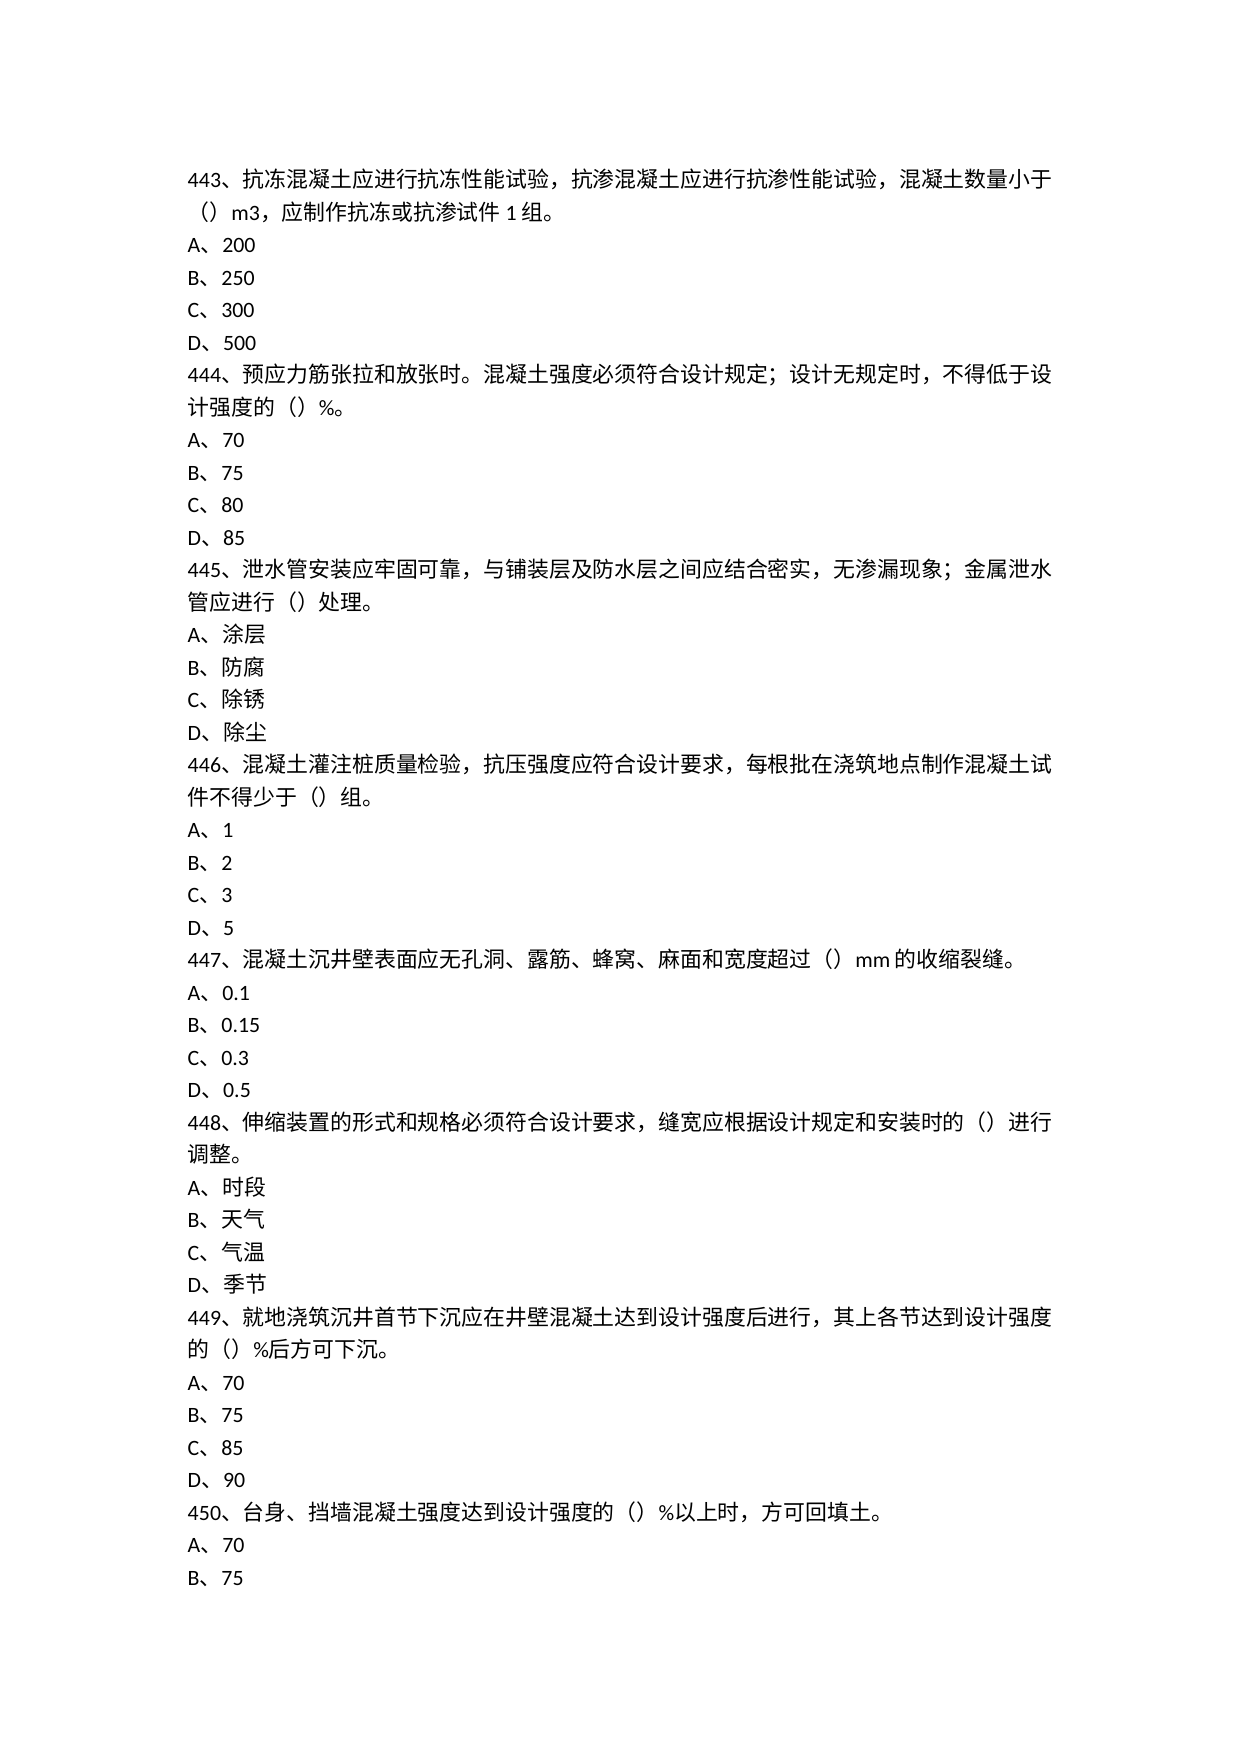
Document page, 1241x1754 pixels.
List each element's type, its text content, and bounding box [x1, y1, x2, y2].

text B、防腐 [187, 649, 1053, 682]
text A、涂层 [187, 617, 1053, 649]
text 443、抗冻混凝土应进行抗冻性能试验，抗渗混凝土应进行抗渗性能试验，混凝土数量小于（）m3，应制作抗冻或抗渗试件 1 组。 [187, 162, 1053, 227]
text 448、伸缩装置的形式和规格必须符合设计要求，缝宽应根据设计规定和安装时的（）进行调整。 [187, 1104, 1053, 1169]
text B、2 [187, 844, 1053, 877]
text D、85 [187, 519, 1053, 552]
text A、70 [187, 1527, 1053, 1559]
text A、0.1 [187, 974, 1053, 1007]
text C、0.3 [187, 1039, 1053, 1072]
text B、75 [187, 454, 1053, 487]
text A、70 [187, 422, 1053, 454]
text D、500 [187, 324, 1053, 357]
text D、90 [187, 1462, 1053, 1494]
text 445、泄水管安装应牢固可靠，与铺装层及防水层之间应结合密实，无渗漏现象；金属泄水管应进行（）处理。 [187, 552, 1053, 617]
text C、3 [187, 877, 1053, 909]
text C、气温 [187, 1234, 1053, 1267]
text A、200 [187, 227, 1053, 259]
text A、1 [187, 812, 1053, 844]
text C、除锈 [187, 682, 1053, 714]
text B、75 [187, 1397, 1053, 1429]
text C、80 [187, 487, 1053, 519]
text 450、台身、挡墙混凝土强度达到设计强度的（）%以上时，方可回填土。 [187, 1494, 1053, 1527]
text C、300 [187, 292, 1053, 324]
text D、除尘 [187, 714, 1053, 747]
text 449、就地浇筑沉井首节下沉应在井壁混凝土达到设计强度后进行，其上各节达到设计强度的（）%后方可下沉。 [187, 1299, 1053, 1364]
text 446、混凝土灌注桩质量检验，抗压强度应符合设计要求，每根批在浇筑地点制作混凝土试件不得少于（）组。 [187, 747, 1053, 812]
text D、5 [187, 909, 1053, 942]
text 447、混凝土沉井壁表面应无孔洞、露筋、蜂窝、麻面和宽度超过（）mm的收缩裂缝。 [187, 942, 1053, 974]
text B、75 [187, 1559, 1053, 1592]
text A、时段 [187, 1169, 1053, 1202]
text B、250 [187, 259, 1053, 292]
text 444、预应力筋张拉和放张时。混凝土强度必须符合设计规定；设计无规定时，不得低于设计强度的（）%。 [187, 357, 1053, 422]
text D、0.5 [187, 1072, 1053, 1104]
text B、0.15 [187, 1007, 1053, 1039]
text A、70 [187, 1364, 1053, 1397]
text B、天气 [187, 1202, 1053, 1234]
text D、季节 [187, 1267, 1053, 1299]
text C、85 [187, 1429, 1053, 1462]
